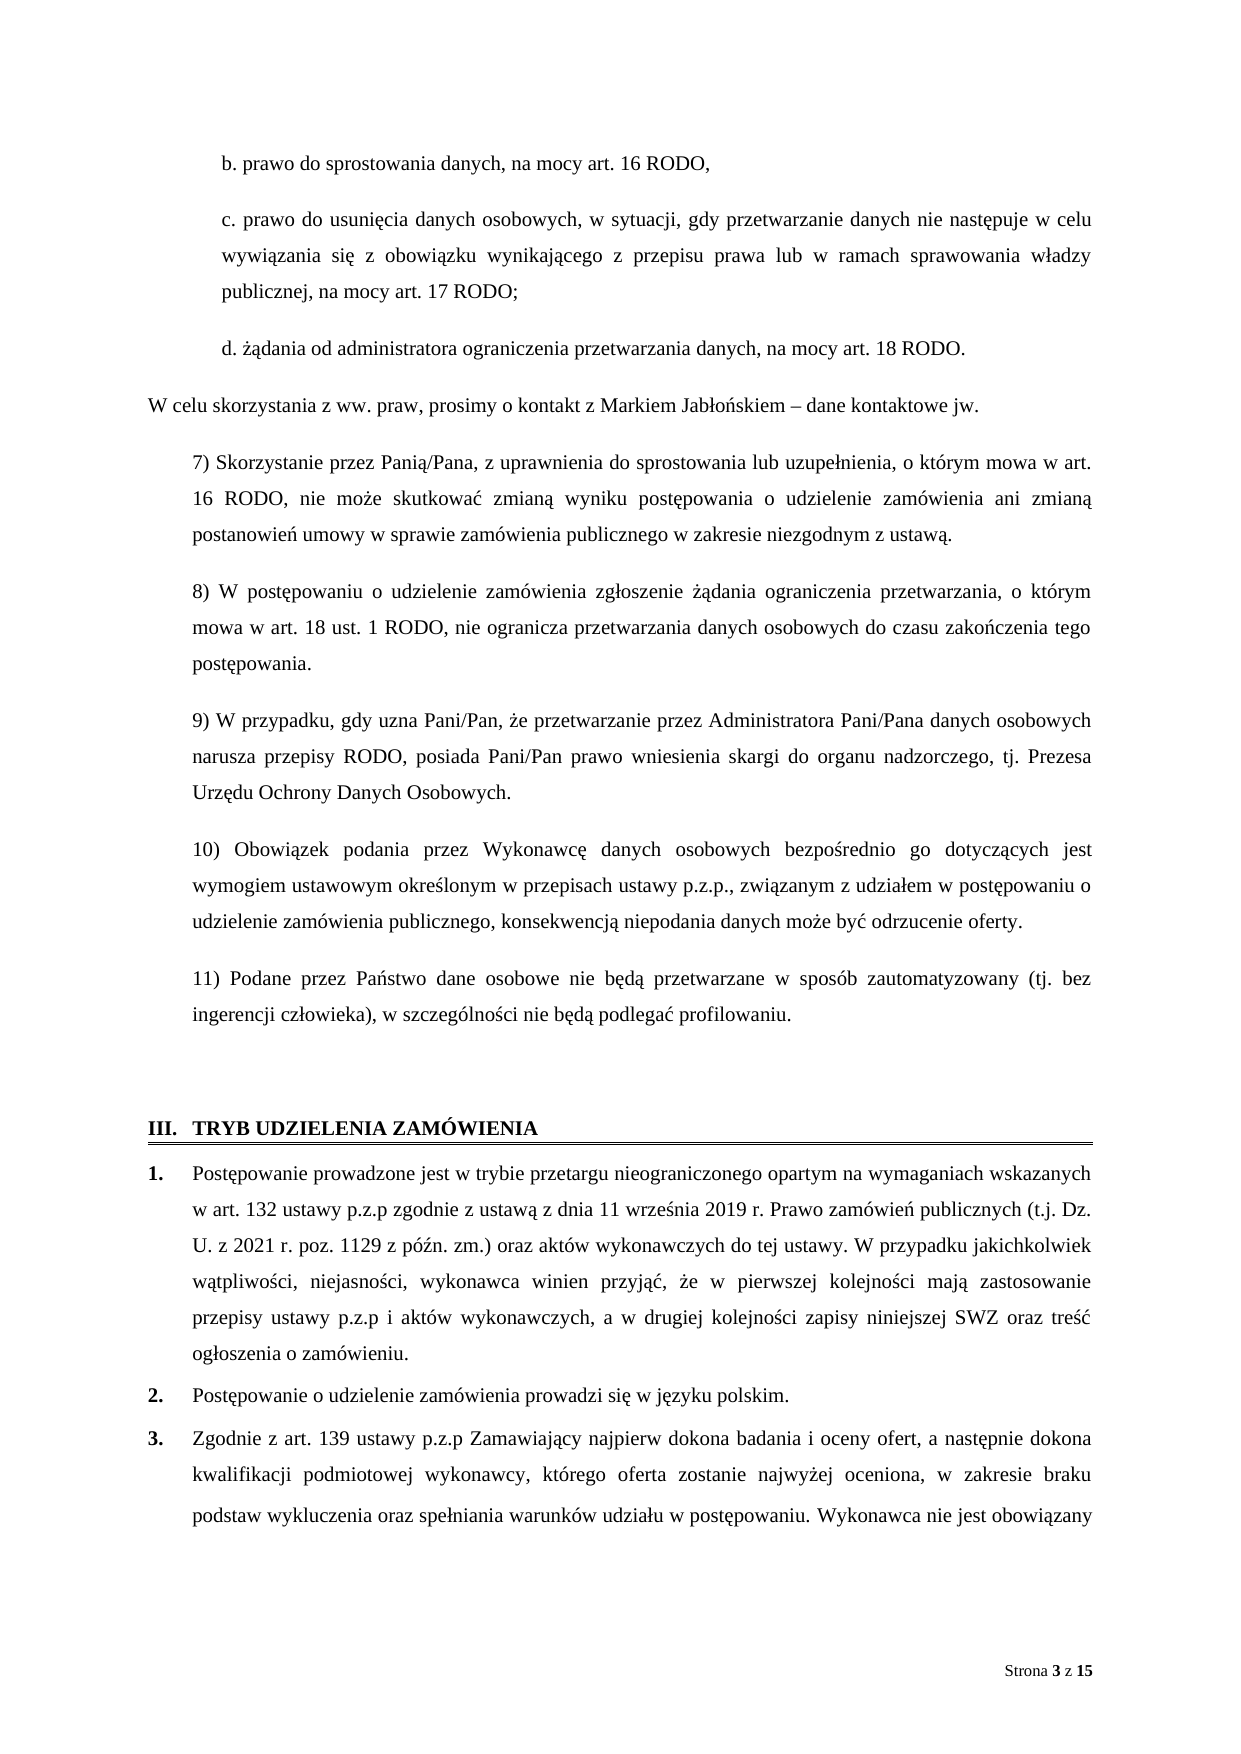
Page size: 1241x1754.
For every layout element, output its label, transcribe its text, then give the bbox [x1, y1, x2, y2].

list Postępowanie o udzielenie zamówienia prowadzi się w języku polskim. [148, 1383, 1093, 1407]
list Postępowanie prowadzone jest w trybie przetargu nieograniczonego opartym na wymaganiach wskazanych w art. 132 ustawy p.z.p zgodnie z ustawą z dnia 11 września 2019 r. Prawo zamówień publicznych (t.j. Dz. U. z 2021 r. poz. 1129 z późn. zm.) oraz aktów wykonawczych do tej ustawy. W przypadku jakichkolwiek wątpliwości, niejasności, wykonawca winien przyjąć, że w pierwszej kolejności mają zastosowanie przepisy ustawy p.z.p i aktów wykonawczych, a w drugiej kolejności zapisy niniejszej SWZ oraz treść ogłoszenia o zamówieniu. [148, 1161, 1093, 1365]
text W celu skorzystania z ww. praw, prosimy o kontakt z Markiem Jabłońskiem – dane kontaktowe jw. [148, 393, 1093, 417]
text 10) Obowiązek podania przez Wykonawcę danych osobowych bezpośrednio go dotyczących jest wymogiem ustawowym określonym w przepisach ustawy p.z.p., związanym z udziałem w postępowaniu o udzielenie zamówienia publicznego, konsekwencją niepodania danych może być odrzucenie oferty. [192, 837, 1093, 933]
text 7) Skorzystanie przez Panią/Pana, z uprawnienia do sprostowania lub uzupełnienia, o którym mowa w art. 16 RODO, nie może skutkować zmianą wyniku postępowania o udzielenie zamówienia ani zmianą postanowień umowy w sprawie zamówienia publicznego w zakresie niezgodnym z ustawą. [192, 450, 1093, 546]
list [148, 1426, 1093, 1528]
text 8) W postępowaniu o udzielenie zamówienia zgłoszenie żądania ograniczenia przetwarzania, o którym mowa w art. 18 ust. 1 RODO, nie ogranicza przetwarzania danych osobowych do czasu zakończenia tego postępowania. [192, 579, 1093, 675]
text 11) Podane przez Państwo dane osobowe nie będą przetwarzane w sposób zautomatyzowany (tj. bez ingerencji człowieka), w szczególności nie będą podlegać profilowaniu. [192, 966, 1093, 1026]
list TRYB UDZIELENIA ZAMÓWIENIA [148, 1115, 1093, 1142]
text d. żądania od administratora ograniczenia przetwarzania danych, na mocy art. 18 RODO. [221, 336, 1093, 360]
text b. prawo do sprostowania danych, na mocy art. 16 RODO, [221, 150, 1093, 174]
text 9) W przypadku, gdy uzna Pani/Pan, że przetwarzanie przez Administratora Pani/Pana danych osobowych narusza przepisy RODO, posiada Pani/Pan prawo wniesienia skargi do organu nadzorczego, tj. Prezesa Urzędu Ochrony Danych Osobowych. [192, 708, 1093, 804]
text c. prawo do usunięcia danych osobowych, w sytuacji, gdy przetwarzanie danych nie następuje w celu wywiązania się z obowiązku wynikającego z przepisu prawa lub w ramach sprawowania władzy publicznej, na mocy art. 17 RODO; [221, 207, 1093, 303]
